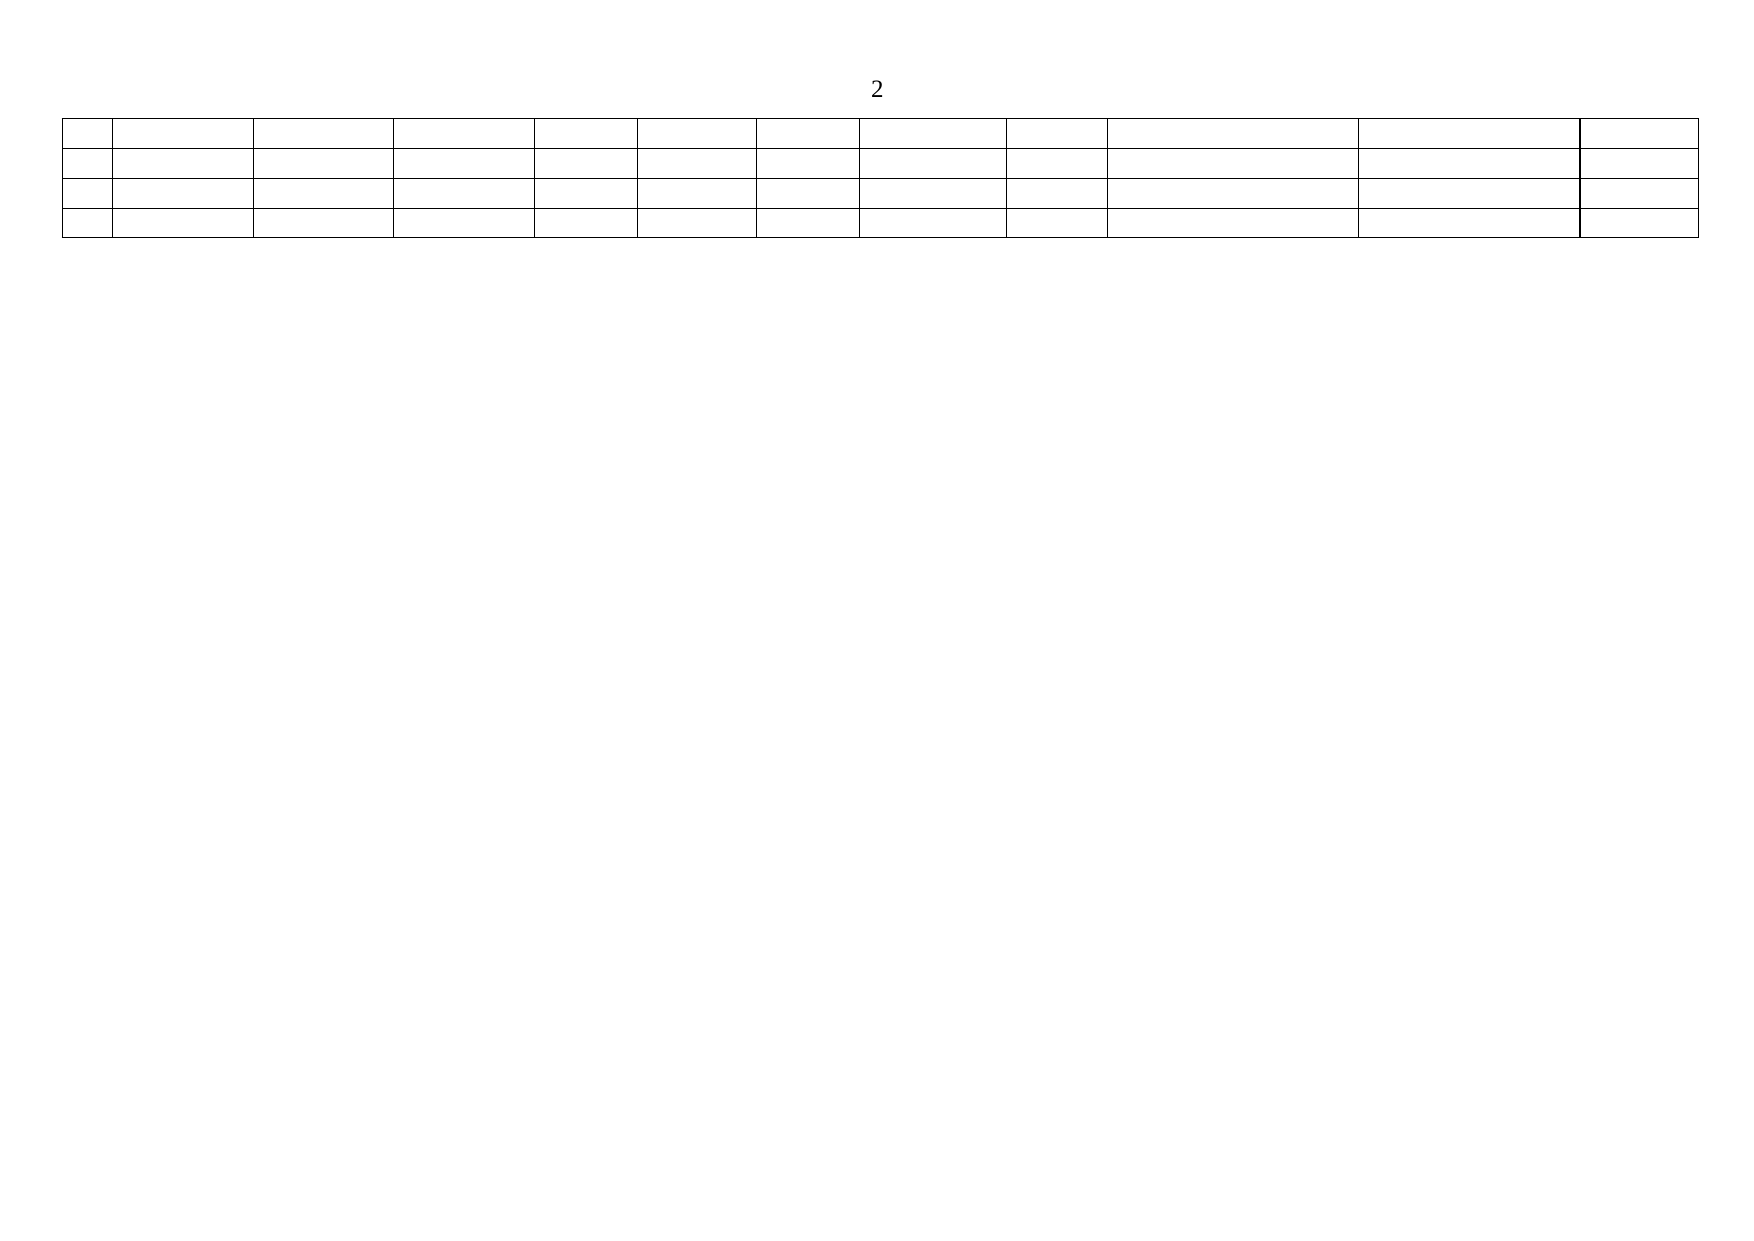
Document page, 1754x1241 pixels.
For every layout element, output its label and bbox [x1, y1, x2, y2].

table_cell [860, 179, 1006, 207]
table_cell [394, 119, 534, 148]
table_cell [1108, 209, 1358, 237]
table_cell [535, 209, 637, 237]
table_cell [254, 209, 393, 237]
table_cell [394, 149, 534, 178]
table_cell [1581, 119, 1698, 148]
table_cell [638, 149, 756, 178]
table_cell [394, 209, 534, 237]
table_cell [757, 119, 859, 148]
table_cell [254, 119, 393, 148]
table_cell [113, 149, 253, 178]
table_cell [254, 149, 393, 178]
table_cell [1007, 209, 1107, 237]
table_cell [1581, 149, 1698, 178]
table_cell [1007, 179, 1107, 207]
table_cell [1108, 179, 1358, 207]
table_cell [113, 119, 253, 148]
table_cell [254, 179, 393, 207]
table_cell [1359, 209, 1579, 237]
table_cell [757, 179, 859, 207]
table_cell [535, 149, 637, 178]
table_cell [394, 179, 534, 207]
table_cell [63, 179, 112, 207]
table_cell [860, 119, 1006, 148]
table_cell [1007, 119, 1107, 148]
table_cell [535, 119, 637, 148]
table_cell [1108, 149, 1358, 178]
table_cell [1581, 179, 1698, 207]
table_cell [638, 179, 756, 207]
table_cell [1581, 209, 1698, 237]
table_cell [1359, 179, 1579, 207]
table_cell [860, 209, 1006, 237]
table_cell [757, 209, 859, 237]
table_cell [1359, 149, 1579, 178]
table_cell [535, 179, 637, 207]
table_cell [757, 149, 859, 178]
table_cell [1359, 119, 1579, 148]
table_cell [1007, 149, 1107, 178]
table_cell [638, 119, 756, 148]
table_cell [63, 119, 112, 148]
table_cell [63, 209, 112, 237]
table_cell [1108, 119, 1358, 148]
table_cell [113, 209, 253, 237]
table_cell [63, 149, 112, 178]
table_cell [860, 149, 1006, 178]
table_cell [113, 179, 253, 207]
table_cell [638, 209, 756, 237]
